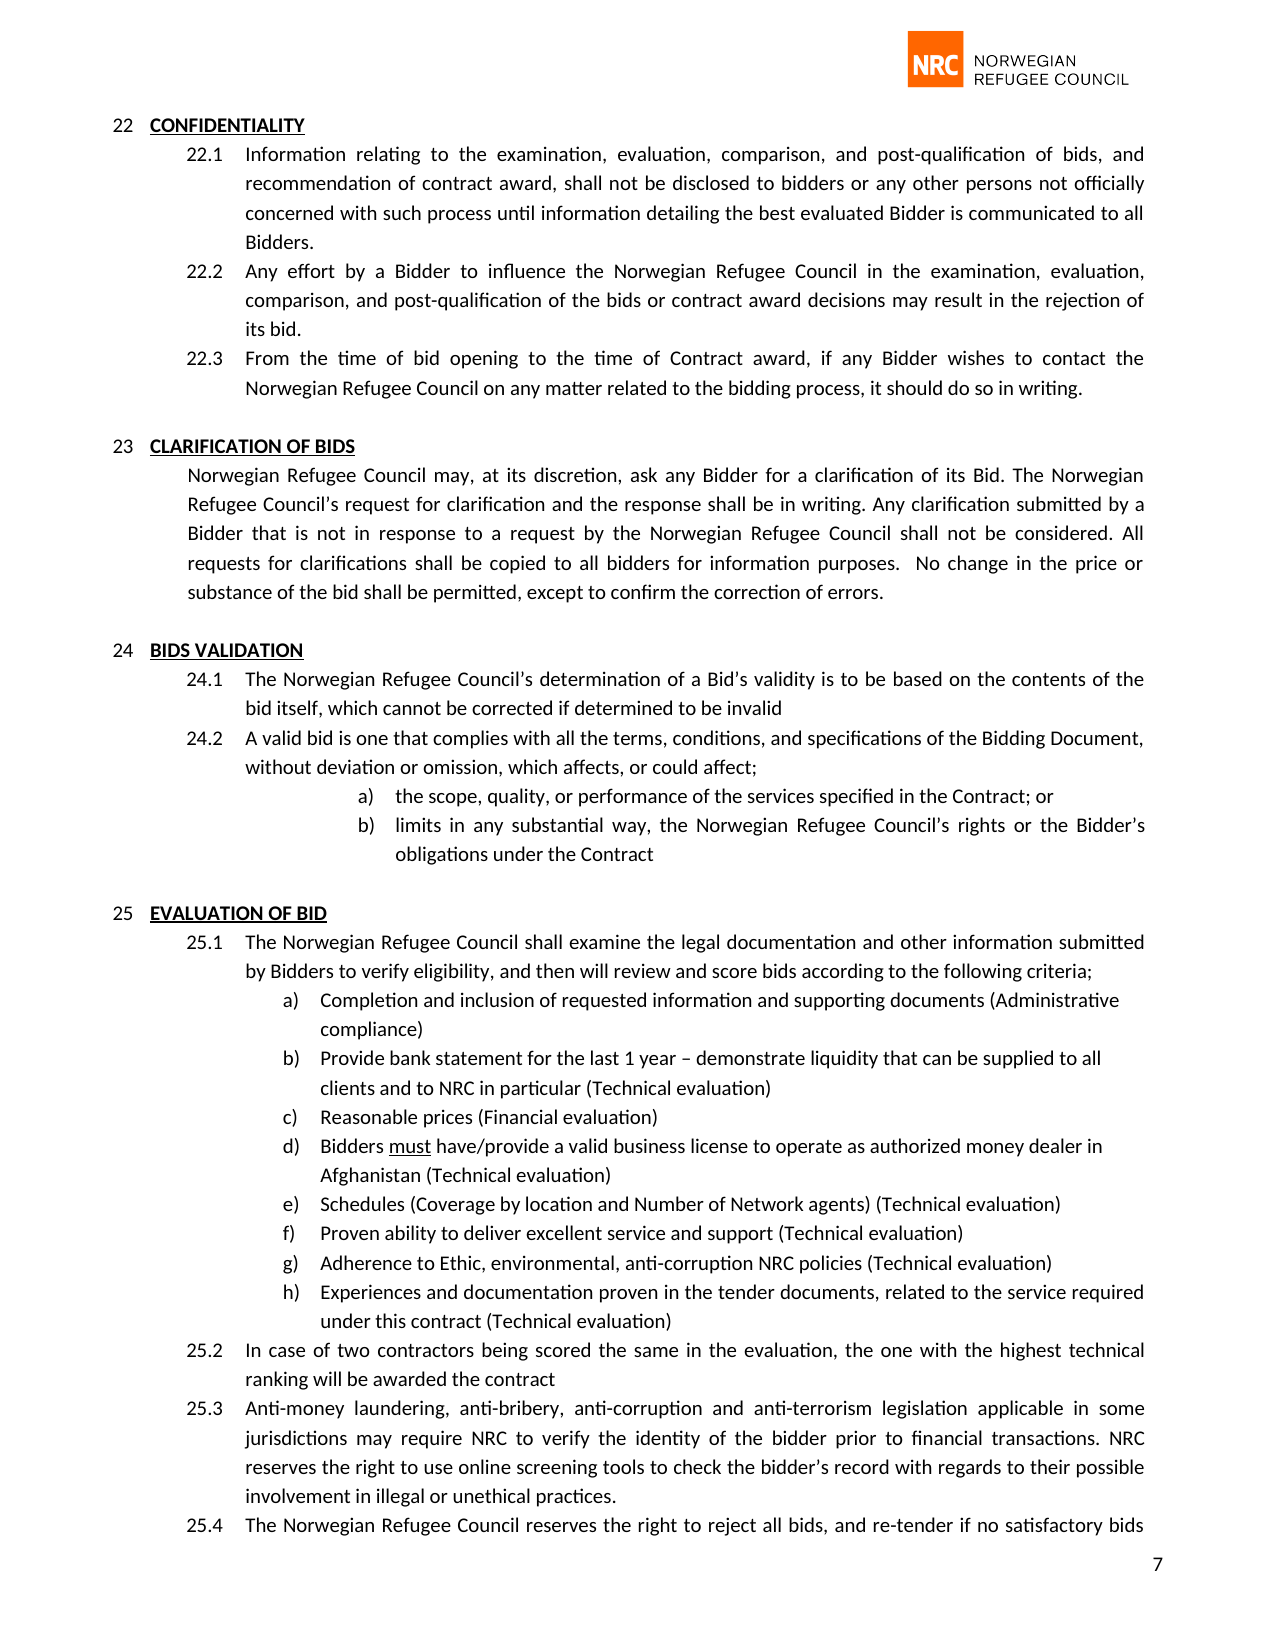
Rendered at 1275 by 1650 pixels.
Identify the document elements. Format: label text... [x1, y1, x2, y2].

list Any effort by a Bidder to influence the Norwegian Refugee Council in the examination, evaluation, comparison, and post-qualification of the bids or contract award decisions may result in the rejection of its bid. [186, 258, 1146, 342]
list The Norwegian Refugee Council’s determination of a Bid’s validity is to be based on the contents of the bid itself, which cannot be corrected if determined to be invalid [186, 666, 1146, 721]
list Provide bank statement for the last 1 year – demonstrate liquidity that can be supplied to all clients and to NRC in particular (Technical evaluation) [283, 1046, 1146, 1100]
list Information relating to the examination, evaluation, comparison, and post-qualification of bids, and recommendation of contract award, shall not be disclosed to bidders or any other persons not officially concerned with such process until information detailing the best evaluated Bidder is communicated to all Bidders. [186, 141, 1146, 254]
list Adherence to Ethic, environmental, anti-corruption NRC policies (Technical evaluation) [283, 1250, 1163, 1275]
list In case of two contractors being scored the same in the evaluation, the one with the highest technical ranking will be awarded the contract [186, 1337, 1146, 1392]
text Norwegian Refugee Council may, at its discretion, ask any Bidder for a clarification of its Bid. The Norwegian Refugee Council’s request for clarification and the response shall be in writing. Any clarification submitted by a Bidder that is not in response to a request by the Norwegian Refugee Council shall not be considered. All requests for clarifications shall be copied to all bidders for information purposes. No change in the price or substance of the bid shall be permitted, except to confirm the correction of errors. [187, 462, 1146, 604]
list BIDS VALIDATION [112, 637, 1146, 663]
list The Norwegian Refugee Council shall examine the legal documentation and other information submitted by Bidders to verify eligibility, and then will review and score bids according to the following criteria; [186, 929, 1146, 983]
list CONFIDENTIALITY [112, 112, 1163, 138]
list CLARIFICATION OF BIDS [112, 433, 1146, 458]
list EVALUATION OF BID [112, 900, 1146, 925]
list limits in any substantial way, the Norwegian Refugee Council’s rights or the Bidder’s obligations under the Contract [358, 812, 1146, 867]
list Anti-money laundering, anti-bribery, anti-corruption and anti-terrorism legislation applicable in some jurisdictions may require NRC to verify the identity of the bidder prior to financial transactions. NRC reserves the right to use online screening tools to check the bidder’s record with regards to their possible involvement in illegal or unethical practices. [186, 1396, 1146, 1508]
list A valid bid is one that complies with all the terms, conditions, and specifications of the Bidding Document, without deviation or omission, which affects, or could affect; [186, 725, 1146, 779]
list Schedules (Coverage by location and Number of Network agents) (Technical evaluation) [283, 1191, 1146, 1217]
picture [898, 21, 1139, 94]
list From the time of bid opening to the time of Contract award, if any Bidder wishes to contact the Norwegian Refugee Council on any matter related to the bidding process, it should do so in writing. [186, 346, 1146, 400]
list the scope, quality, or performance of the services specified in the Contract; or [358, 783, 1146, 808]
list Proven ability to deliver excellent service and support (Technical evaluation) [283, 1221, 1146, 1246]
list Reasonable prices (Financial evaluation) [283, 1104, 1146, 1129]
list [186, 1512, 1146, 1538]
list Completion and inclusion of requested information and supporting documents (Administrative compliance) [283, 987, 1146, 1042]
list Experiences and documentation proven in the tender documents, related to the service required under this contract (Technical evaluation) [283, 1279, 1146, 1333]
list Bidders must have/provide a valid business license to operate as authorized money dealer in Afghanistan (Technical evaluation) [283, 1133, 1146, 1188]
